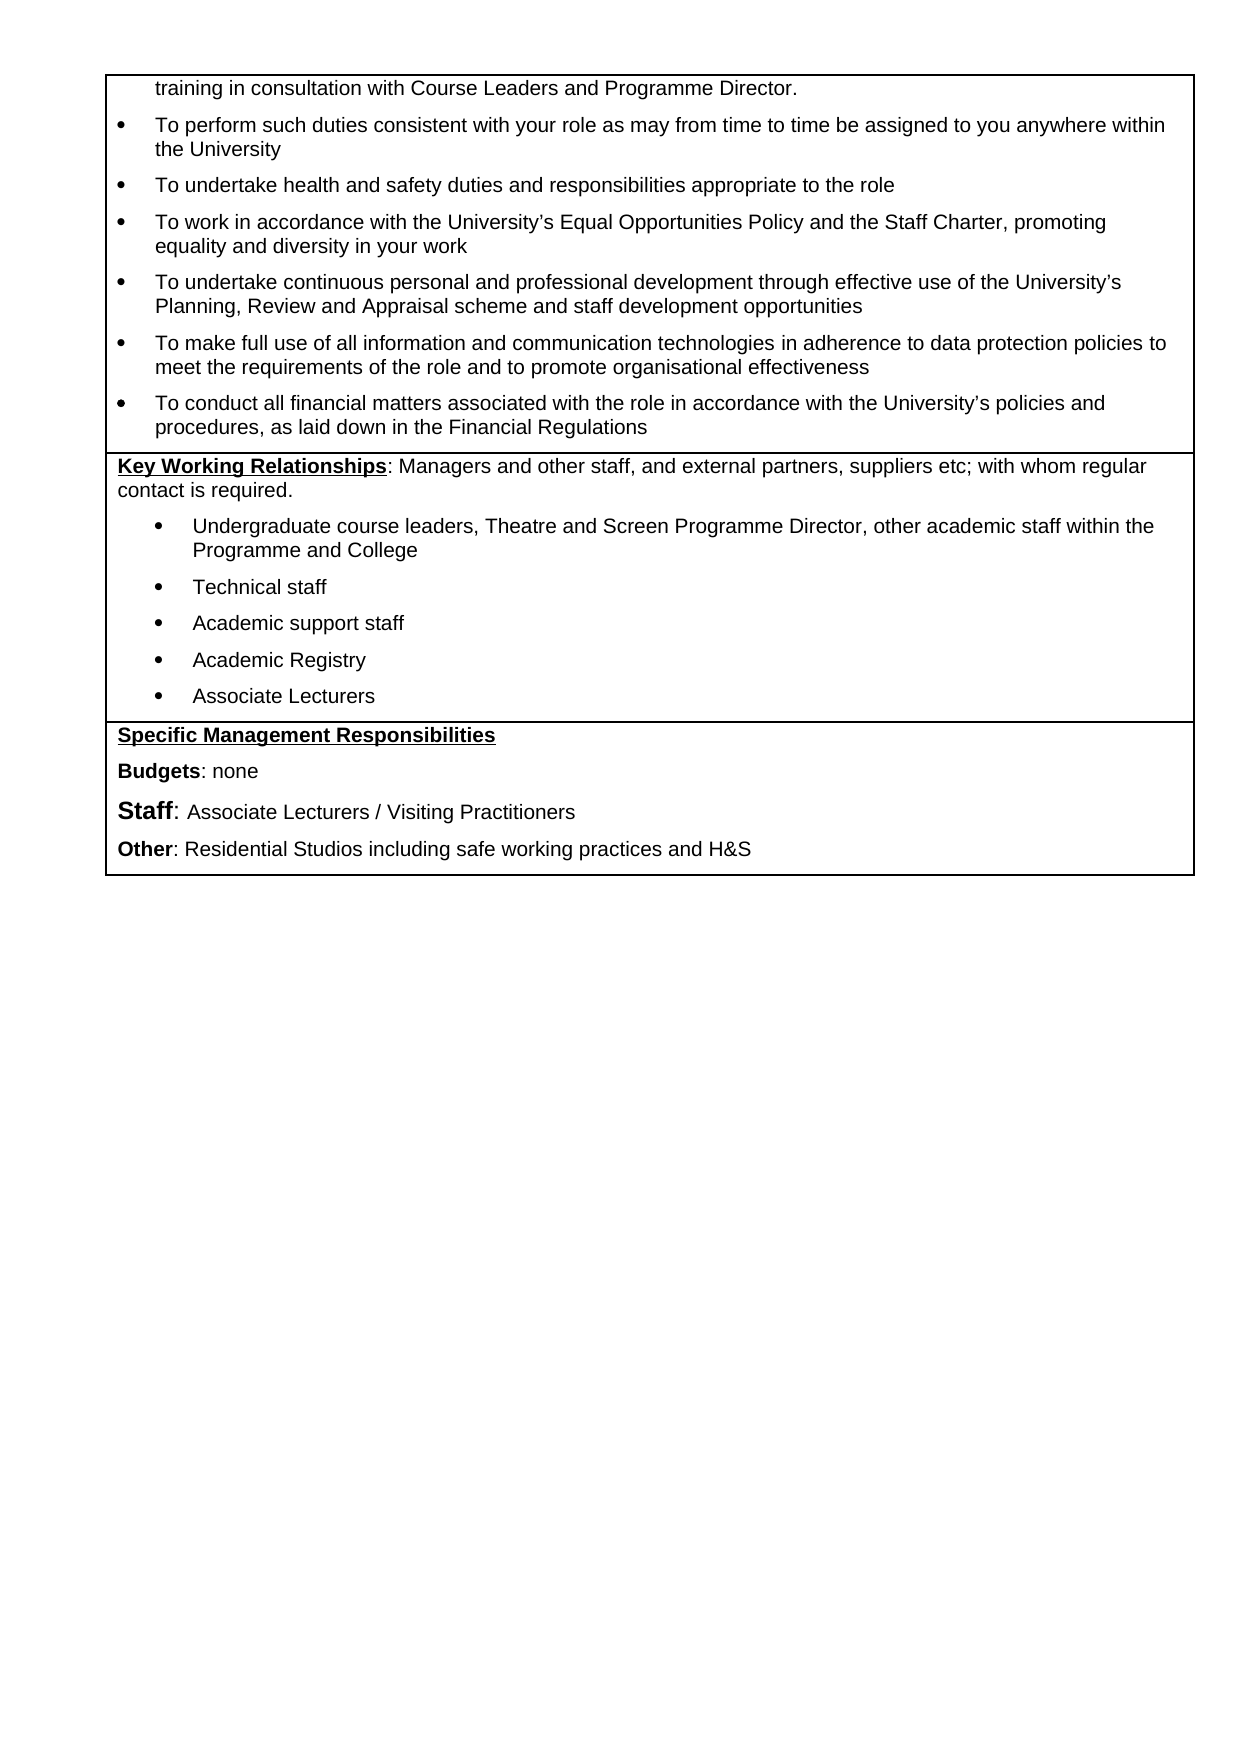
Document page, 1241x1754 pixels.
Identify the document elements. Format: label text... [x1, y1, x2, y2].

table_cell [107, 76, 1193, 452]
table_cell Key Working Relationships: Managers and other staff, and external partners, suppliers etc; with whom regular contact is required. Undergraduate course leaders, Theatre and Screen Programme Director, other academic staff within the Programme and College Technical staff Academic support staff Academic Registry Associate Lecturers [107, 454, 1193, 721]
table_cell Specific Management Responsibilities Budgets: none Staff: Associate Lecturers / Visiting Practitioners Other: Residential Studios including safe working practices and H&S [107, 723, 1193, 873]
